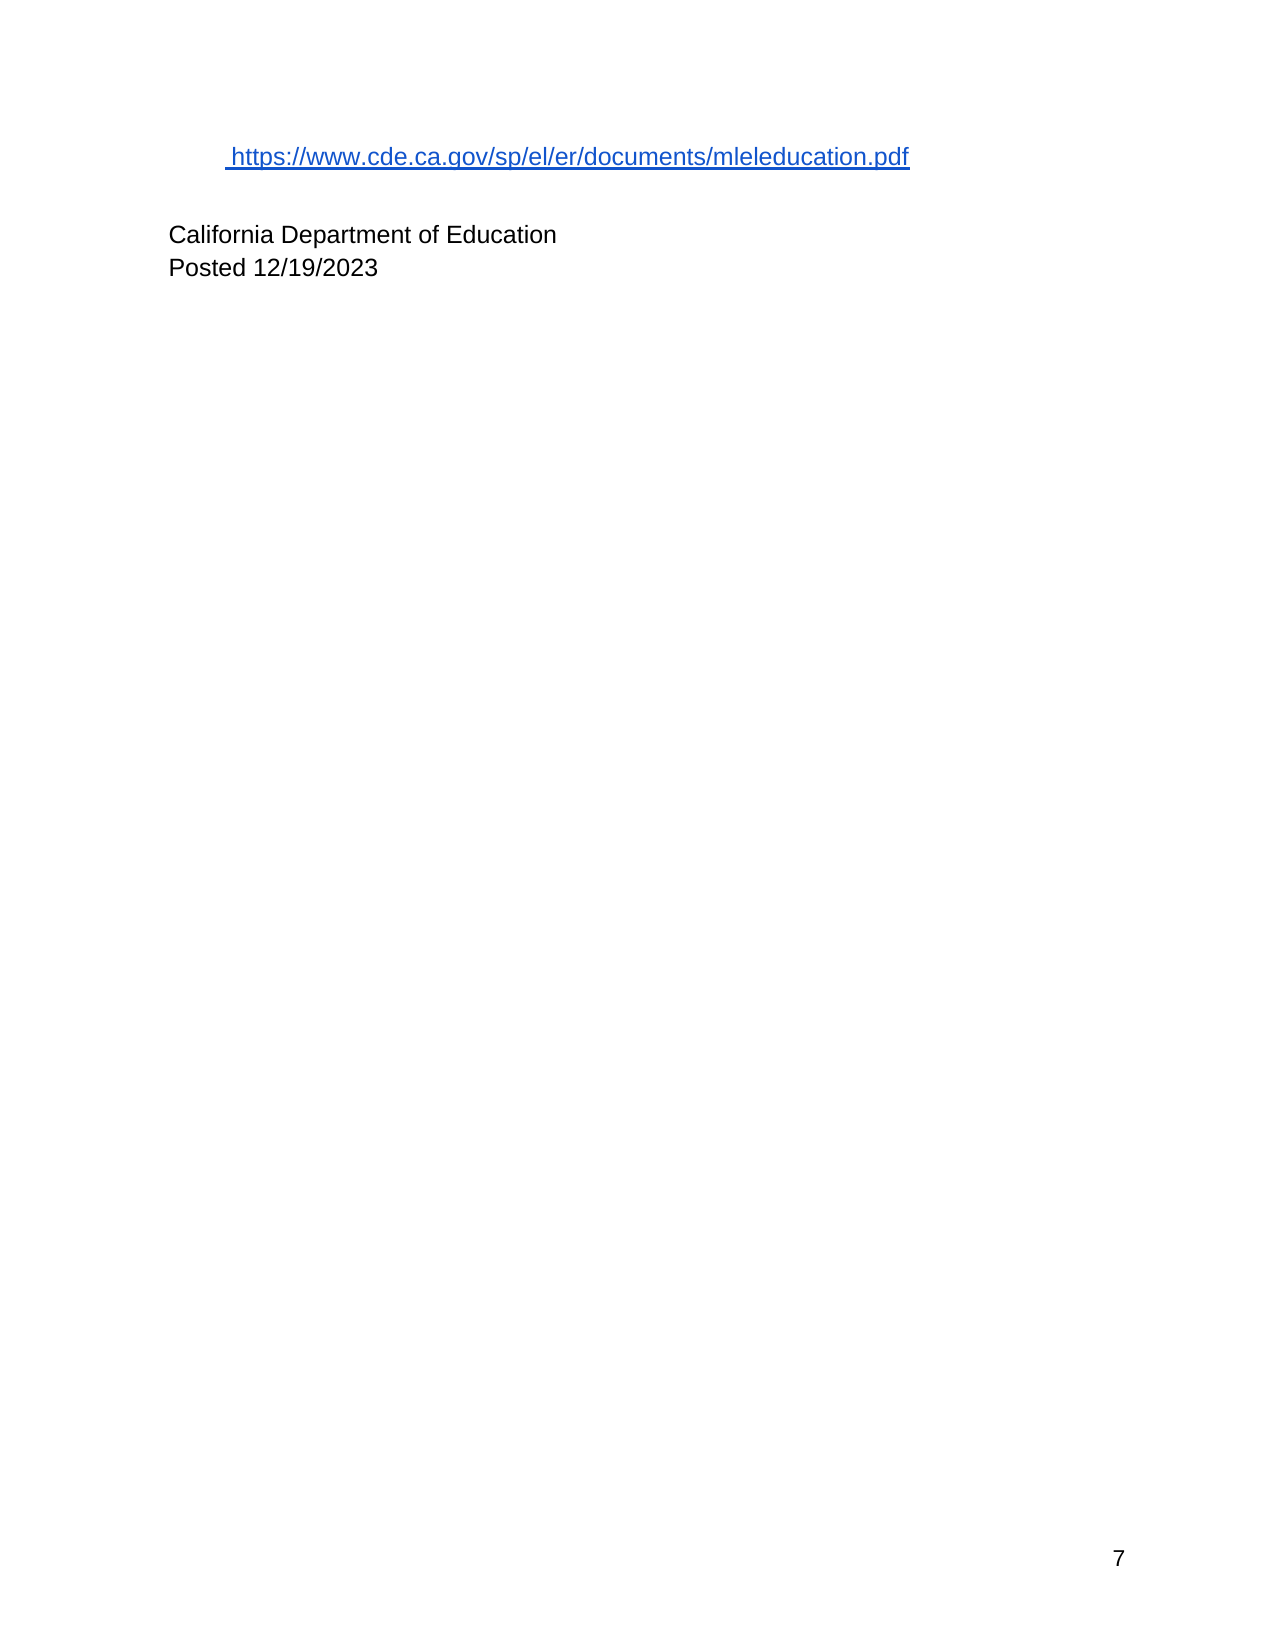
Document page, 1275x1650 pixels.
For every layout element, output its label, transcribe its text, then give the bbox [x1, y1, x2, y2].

text https://www.cde.ca.gov/sp/el/er/documents/mleleducation.pdf [225, 142, 1133, 170]
list California Department of Education [168, 220, 1133, 249]
list Posted 12/19/2023 [168, 253, 1133, 282]
